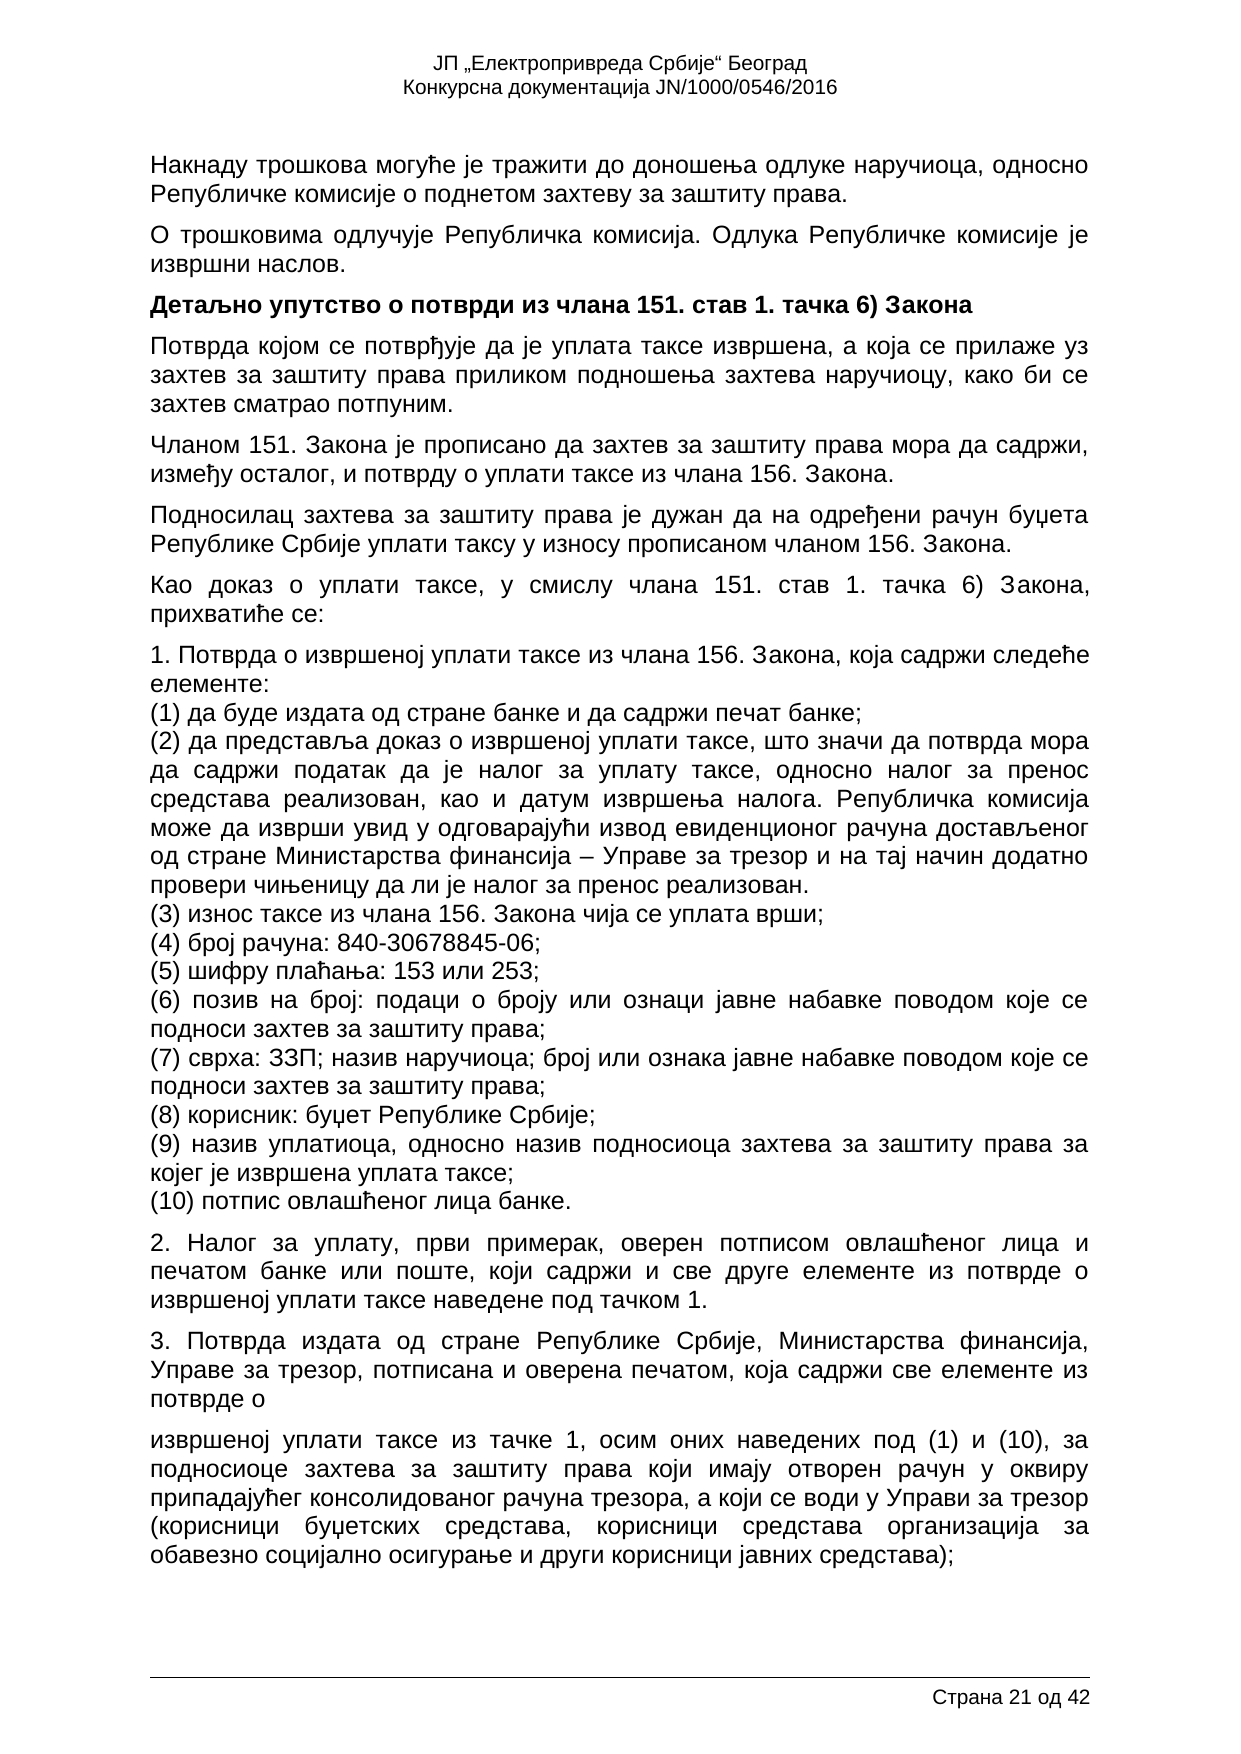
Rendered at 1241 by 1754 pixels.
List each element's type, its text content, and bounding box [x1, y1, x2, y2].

text (4) број рачуна: 840-30678845-06; [150, 927, 1090, 956]
text (8) корисник: буџет Републике Србије; [150, 1100, 1090, 1129]
text (5) шифру плаћања: 153 или 253; [150, 956, 1090, 985]
text (2) да представља доказ о извршеној уплати таксе, што значи да потврда мора да садржи податак да је налог за уплату таксе, односно налог за пренос средстава реализован, као и датум извршења налога. Републичка комисија може да изврши увид у одговарајући извод евиденционог рачуна достављеног од стране Министарства финансија – Управе за трезор и на тај начин додатно провери чињеницу да ли је налог за пренос реализован. [150, 726, 1090, 899]
text 3. Потврда издата од стране Републике Србије, Министарства финансија, Управе за трезор, потписана и оверена печатом, која садржи све елементе из потврде о [150, 1326, 1090, 1412]
text (10) потпис овлашћеног лица банке. [150, 1186, 1090, 1215]
text (7) сврха: ЗЗП; назив наручиоца; број или ознака јавне набавке поводом које се подноси захтев за заштиту права; [150, 1042, 1090, 1100]
text Потврда којом се потврђује да је уплата таксе извршена, а која се прилаже уз захтев за заштиту права приликом подношења захтева наручиоцу, како би се захтев сматрао потпуним. [150, 331, 1090, 417]
text Подносилац захтева за заштиту права је дужан да на одређени рачун буџета Републике Србије уплати таксу у износу прописаном чланом 156. Закона. [150, 500, 1090, 557]
text Детаљно упутство о потврди из члана 151. став 1. тачка 6) Закона [150, 290, 1090, 319]
text (6) позив на број: подаци о броју или ознаци јавне набавке поводом које се подноси захтев за заштиту права; [150, 985, 1090, 1042]
text Чланом 151. Закона је прописано да захтев за заштиту права мора да садржи, између осталог, и потврду о уплати таксе из члана 156. Закона. [150, 430, 1090, 487]
text Као доказ о уплати таксе, у смислу члана 151. став 1. тачка 6) Закона, прихватиће се: [150, 570, 1090, 627]
text (9) назив уплатиоца, односно назив подносиоца захтева за заштиту права за којег је извршена уплата таксе; [150, 1129, 1090, 1186]
text (3) износ таксе из члана 156. Закона чија се уплата врши; [150, 899, 1090, 927]
text 1. Потврда о извршеној уплати таксе из члана 156. Закона, која садржи следеће елементе: [150, 640, 1090, 697]
text Накнаду трошкова могуће је тражити до доношења одлуке наручиоца, односно Републичке комисије о поднетом захтеву за заштиту права. [150, 150, 1090, 207]
text 2. Налог за уплату, први примерак, оверен потписом овлашћеног лица и печатом банке или поште, који садржи и све друге елементе из потврде о извршеној уплати таксе наведене под тачком 1. [150, 1227, 1090, 1314]
text извршеној уплати таксе из тачке 1, осим оних наведених под (1) и (10), за подносиоце захтева за заштиту права који имају отворен рачун у оквиру припадајућег консолидованог рачуна трезора, а који се води у Управи за трезор (корисници буџетских средстава, корисници средстава организација за обавезно социјално осигурање и други корисници јавних средстава); [150, 1425, 1090, 1569]
text (1) да буде издата од стране банке и да садржи печат банке; [150, 697, 1090, 726]
text О трошковима одлучује Републичка комисија. Одлука Републичке комисије је извршни наслов. [150, 220, 1090, 277]
